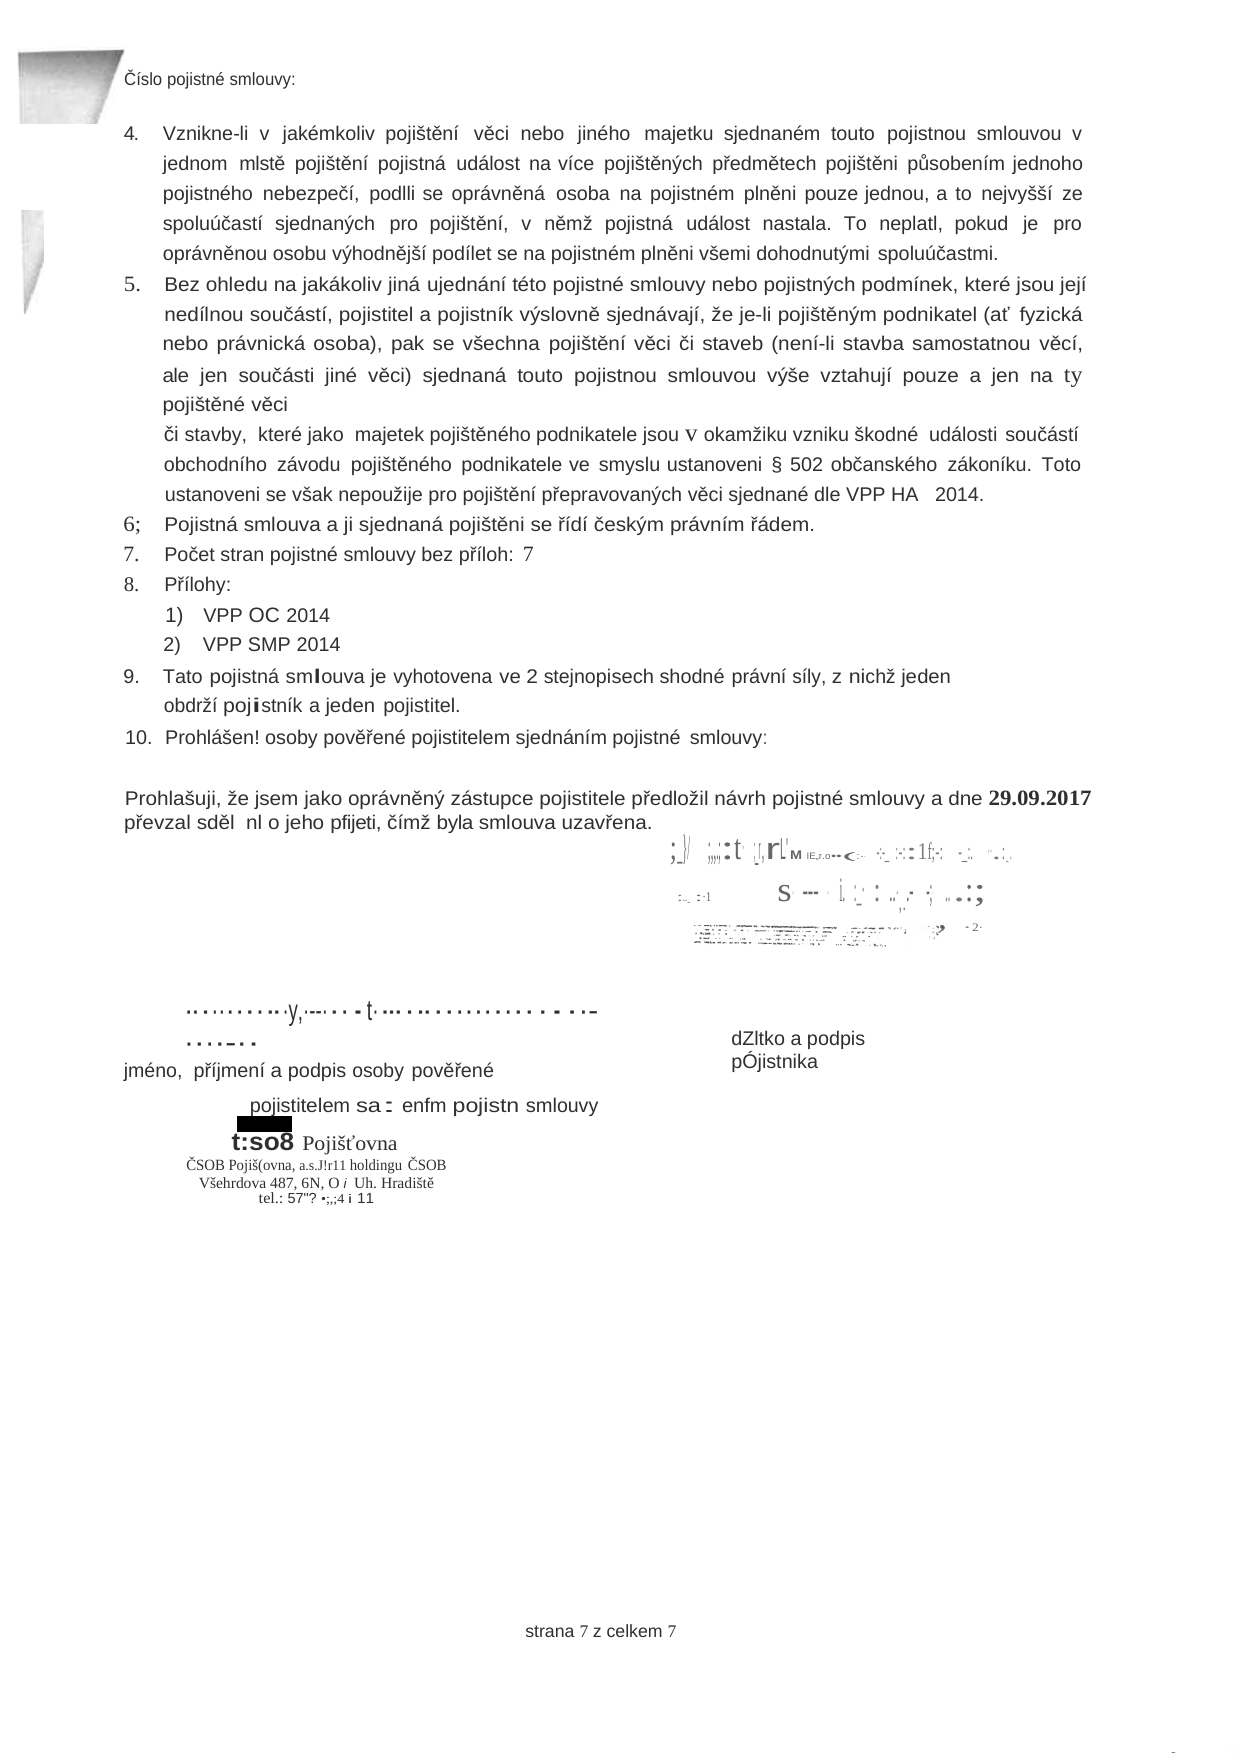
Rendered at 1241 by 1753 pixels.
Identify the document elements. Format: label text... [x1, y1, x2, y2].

text jméno, příjmení a podpis osoby pověřené pojistitelem sa: enfm pojistn smlouvy [123, 1059, 600, 1117]
text ;_}/ ;,,.;:t· ;_r,rL'M IE„r.o••(:·- -:-_ :-::1f;-: -_:. ··.:_. [669, 832, 1240, 866]
text či stavby, které jako majetek pojištěného podnikatele jsou v okamžiku vzniku škodné události součástí [163, 422, 1240, 446]
text převzal sděl nl o jeho pfijeti, čímž byla smlouva uzavřena. [124, 817, 1240, 832]
picture [694, 925, 947, 948]
text dZltko a podpis pÓjistnika [731, 1027, 957, 1072]
text t:so8 Pojišťovna [182, 1128, 447, 1156]
text strana 7 z celkem 7 [4, 1620, 1197, 1641]
text Prohlašuji, že jsem jako oprávněný zástupce pojistitele předložil návrh pojistné smlouvy a dne 29.09.2017 [124, 785, 1240, 811]
text 6; Pojistná smlouva a ji sjednaná pojištěni se řídí českým právním řádem. [123, 513, 1240, 536]
list Vznikne-li v jakémkoliv pojištění věci nebo jiného majetku sjednaném touto pojistnou smlouvou v jednom mlstě pojištění pojistná událost na více pojištěných předmětech pojištěni působením jednoho pojistného nebezpečí, podlli se oprávněná osoba na pojistném plněni pouze jednou, a to nejvyšší ze spoluúčastí sjednaných pro pojištění, v němž pojistná událost nastala. To neplatl, pokud je pro oprávněnou osobu výhodnější podílet se na pojistném plněni všemi dohodnutými spoluúčastmi. [123, 122, 1083, 265]
text ············y,·--····t·····················-····-·· [184, 994, 600, 1059]
list Prohlášen! osoby pověřené pojistitelem sjednáním pojistné smlouvy: [125, 726, 1240, 749]
list Přílohy: [123, 572, 1240, 596]
picture [1160, 1749, 1240, 1753]
text nedílnou součástí, pojistitel a pojistník výslovně sjednávají, že je-li pojištěným podnikatel (ať fyzická nebo právnická osoba), pak se všechna pojištění věci či staveb (není-li stavba samostatnou věcí, ale jen součásti jiné věci) sjednaná touto pojistnou smlouvou výše vztahují pouze a jen na ty pojištěné věci [162, 303, 1083, 416]
picture [16, 47, 125, 124]
text Číslo pojistné smlouvy: [124, 68, 1240, 89]
picture [21, 210, 44, 314]
text ·2· [962, 921, 1240, 934]
list VPP OC 2014 [165, 602, 1240, 626]
text 5. Bez ohledu na jakákoliv jiná ujednání této pojistné smlouvy nebo pojistných podmínek, které jsou její [123, 272, 1240, 296]
text :.._ :·1 s- --- - i. :_· : ..-,..- -;- ...:; [677, 866, 1240, 910]
text ČSOB Pojiš(ovna, a.s.J!r11 holdingu ČSOB Všehrdova 487, 6N, O i Uh. Hradiště [185, 1156, 447, 1192]
list Tato pojistná smlouva je vyhotovena ve 2 stejnopisech shodné právní síly, z nichž jeden obdrží pojistník a jeden pojistitel. [123, 665, 1006, 717]
list VPP SMP 2014 [163, 633, 1240, 656]
list Počet stran pojistné smlouvy bez příloh: 7 [123, 541, 1240, 566]
text obchodního závodu pojištěného podnikatele ve smyslu ustanoveni § 502 občanského zákoníku. Toto ustanoveni se však nepoužije pro pojištění přepravovaných věci sjednané dle VPP HA 2014. [163, 453, 1081, 506]
text tel.: 57"? •;,;4 i 11 [185, 1192, 447, 1207]
